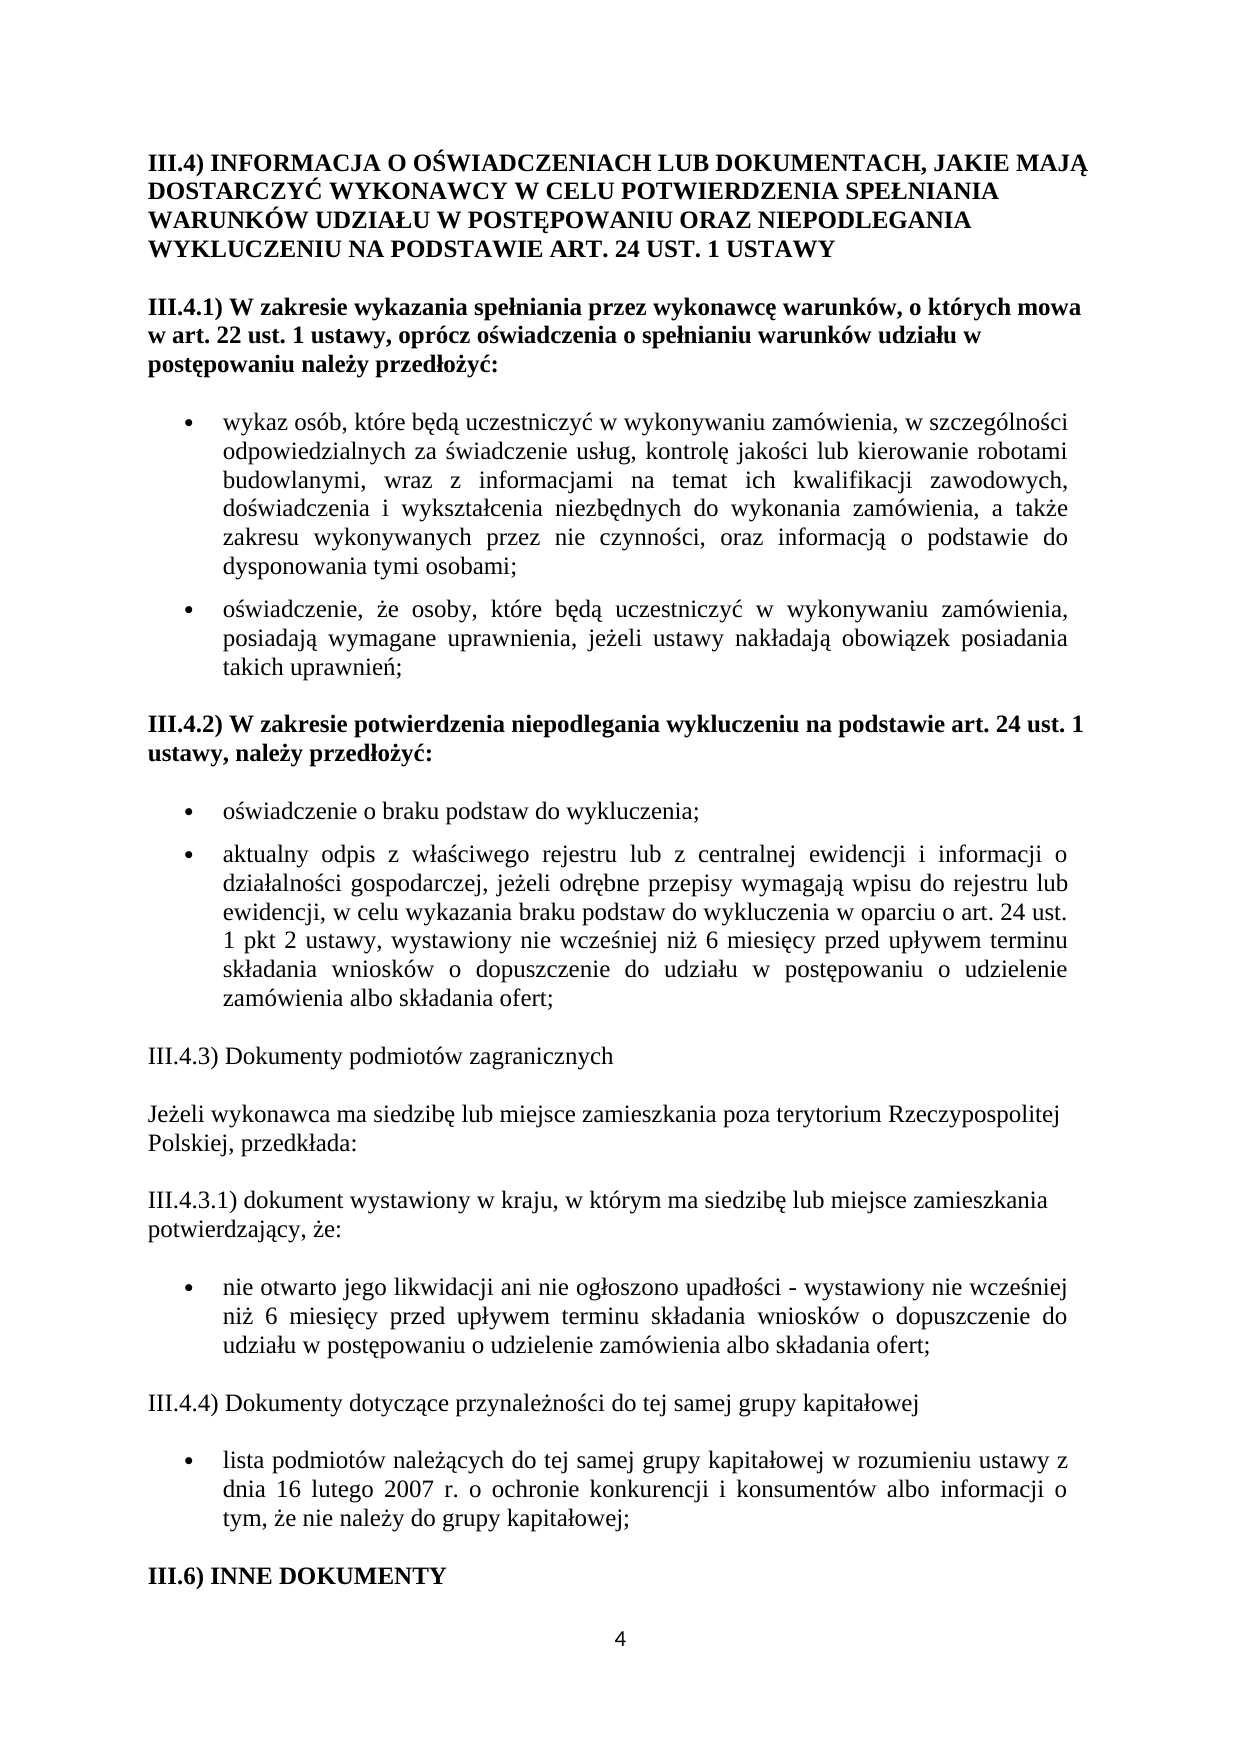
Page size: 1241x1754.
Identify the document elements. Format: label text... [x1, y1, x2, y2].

list oświadczenie o braku podstaw do wykluczenia; [185, 796, 1069, 825]
list nie otwarto jego likwidacji ani nie ogłoszono upadłości - wystawiony nie wcześniej niż 6 miesięcy przed upływem terminu składania wniosków o dopuszczenie do udziału w postępowaniu o udzielenie zamówienia albo składania ofert; [185, 1272, 1069, 1358]
text III.4.3) Dokumenty podmiotów zagranicznych [148, 1041, 1093, 1070]
text III.4.1) W zakresie wykazania spełniania przez wykonawcę warunków, o których mowa w art. 22 ust. 1 ustawy, oprócz oświadczenia o spełnianiu warunków udziału w postępowaniu należy przedłożyć: [148, 292, 1093, 378]
list wykaz osób, które będą uczestniczyć w wykonywaniu zamówienia, w szczególności odpowiedzialnych za świadczenie usług, kontrolę jakości lub kierowanie robotami budowlanymi, wraz z informacjami na temat ich kwalifikacji zawodowych, doświadczenia i wykształcenia niezbędnych do wykonania zamówienia, a także zakresu wykonywanych przez nie czynności, oraz informacją o podstawie do dysponowania tymi osobami; [185, 407, 1069, 580]
text III.6) INNE DOKUMENTY [148, 1561, 1093, 1590]
list oświadczenie, że osoby, które będą uczestniczyć w wykonywaniu zamówienia, posiadają wymagane uprawnienia, jeżeli ustawy nakładają obowiązek posiadania takich uprawnień; [185, 594, 1069, 680]
list lista podmiotów należących do tej samej grupy kapitałowej w rozumieniu ustawy z dnia 16 lutego 2007 r. o ochronie konkurencji i konsumentów albo informacji o tym, że nie należy do grupy kapitałowej; [185, 1446, 1069, 1532]
text III.4) INFORMACJA O OŚWIADCZENIACH LUB DOKUMENTACH, JAKIE MAJĄ DOSTARCZYĆ WYKONAWCY W CELU POTWIERDZENIA SPEŁNIANIA WARUNKÓW UDZIAŁU W POSTĘPOWANIU ORAZ NIEPODLEGANIA WYKLUCZENIU NA PODSTAWIE ART. 24 UST. 1 USTAWY [148, 148, 1093, 263]
text III.4.2) W zakresie potwierdzenia niepodlegania wykluczeniu na podstawie art. 24 ust. 1 ustawy, należy przedłożyć: [148, 709, 1093, 767]
list aktualny odpis z właściwego rejestru lub z centralnej ewidencji i informacji o działalności gospodarczej, jeżeli odrębne przepisy wymagają wpisu do rejestru lub ewidencji, w celu wykazania braku podstaw do wykluczenia w oparciu o art. 24 ust. 1 pkt 2 ustawy, wystawiony nie wcześniej niż 6 miesięcy przed upływem terminu składania wniosków o dopuszczenie do udziału w postępowaniu o udzielenie zamówienia albo składania ofert; [185, 839, 1069, 1012]
text III.4.3.1) dokument wystawiony w kraju, w którym ma siedzibę lub miejsce zamieszkania potwierdzający, że: [148, 1186, 1093, 1243]
text Jeżeli wykonawca ma siedzibę lub miejsce zamieszkania poza terytorium Rzeczypospolitej Polskiej, przedkłada: [148, 1099, 1093, 1156]
text III.4.4) Dokumenty dotyczące przynależności do tej samej grupy kapitałowej [148, 1388, 1093, 1416]
